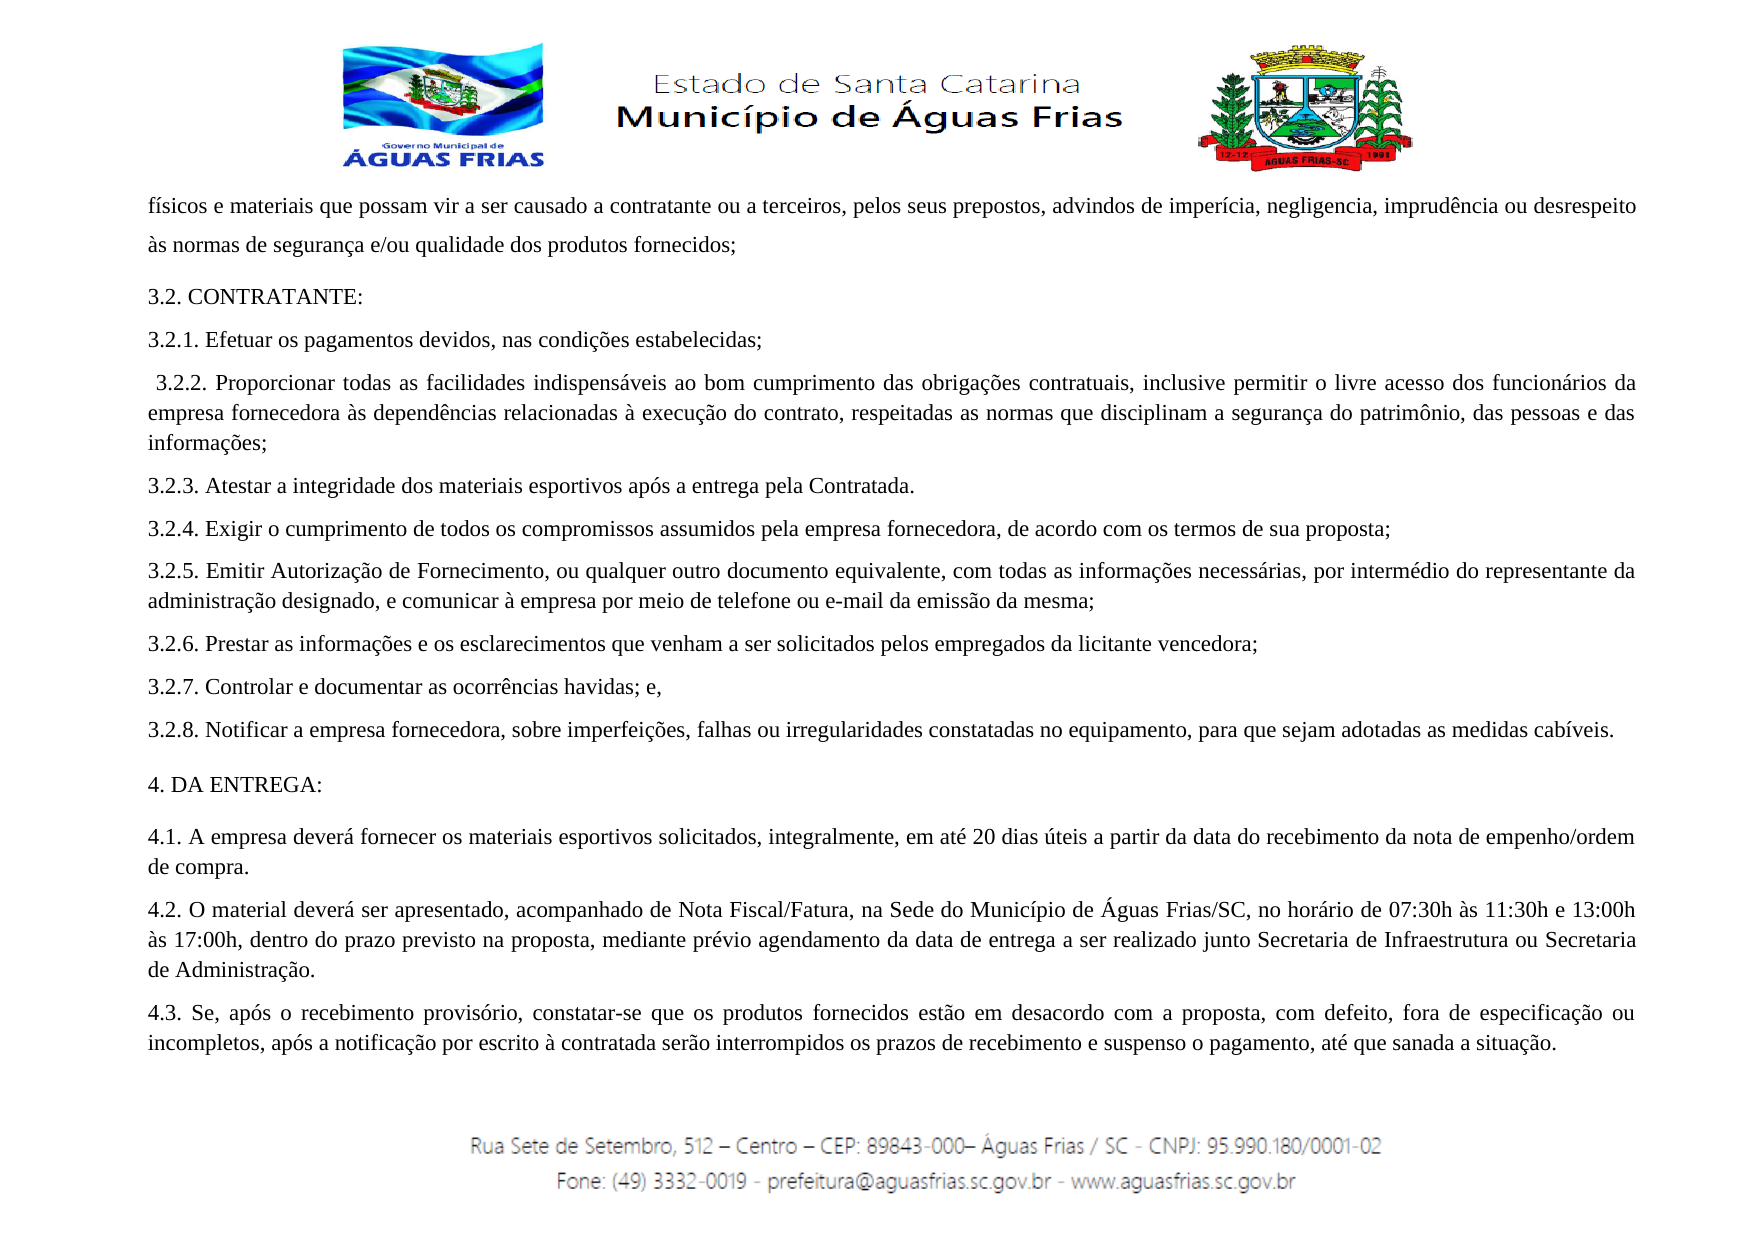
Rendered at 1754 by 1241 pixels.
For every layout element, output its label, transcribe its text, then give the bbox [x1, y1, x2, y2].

text 3.2.8. Notificar a empresa fornecedora, sobre imperfeições, falhas ou irregularidades constatadas no equipamento, para que sejam adotadas as medidas cabíveis. [148, 716, 1639, 742]
picture [413, 1125, 1447, 1203]
text 3.2.1. Efetuar os pagamentos devidos, nas condições estabelecidas; [148, 326, 1639, 352]
text 3.2. CONTRATANTE: [148, 283, 1639, 310]
text 4.3. Se, após o recebimento provisório, constatar-se que os produtos fornecidos estão em desacordo com a proposta, com defeito, fora de especificação ou incompletos, após a notificação por escrito à contratada serão interrompidos os prazos de recebimento e suspenso o pagamento, até que sanada a situação. [148, 999, 1639, 1056]
text 3.2.3. Atestar a integridade dos materiais esportivos após a entrega pela Contratada. [148, 472, 1639, 498]
text 3.2.5. Emitir Autorização de Fornecimento, ou qualquer outro documento equivalente, com todas as informações necessárias, por intermédio do representante da administração designado, e comunicar à empresa por meio de telefone ou e-mail da emissão da mesma; [148, 557, 1639, 614]
text 3.2.7. Controlar e documentar as ocorrências havidas; e, [148, 673, 1639, 699]
text 4. DA ENTREGA: [148, 771, 1639, 797]
text 4.1. A empresa deverá fornecer os materiais esportivos solicitados, integralmente, em até 20 dias úteis a partir da data do recebimento da nota de empenho/ordem de compra. [148, 823, 1639, 879]
text 4.2. O material deverá ser apresentado, acompanhado de Nota Fiscal/Fatura, na Sede do Município de Águas Frias/SC, no horário de 07:30h às 11:30h e 13:00h às 17:00h, dentro do prazo previsto na proposta, mediante prévio agendamento da data de entrega a ser realizado junto Secretaria de Infraestrutura ou Secretaria de Administração. [148, 896, 1639, 983]
text 3.2.6. Prestar as informações e os esclarecimentos que venham a ser solicitados pelos empregados da licitante vencedora; [148, 630, 1639, 657]
text 3.2.2. Proporcionar todas as facilidades indispensáveis ao bom cumprimento das obrigações contratuais, inclusive permitir o livre acesso dos funcionários da empresa fornecedora às dependências relacionadas à execução do contrato, respeitadas as normas que disciplinam a segurança do patrimônio, das pessoas e das informações; [148, 369, 1639, 456]
text 3.2.4. Exigir o cumprimento de todos os compromissos assumidos pela empresa fornecedora, de acordo com os termos de sua proposta; [148, 515, 1639, 541]
picture [339, 38, 1415, 174]
